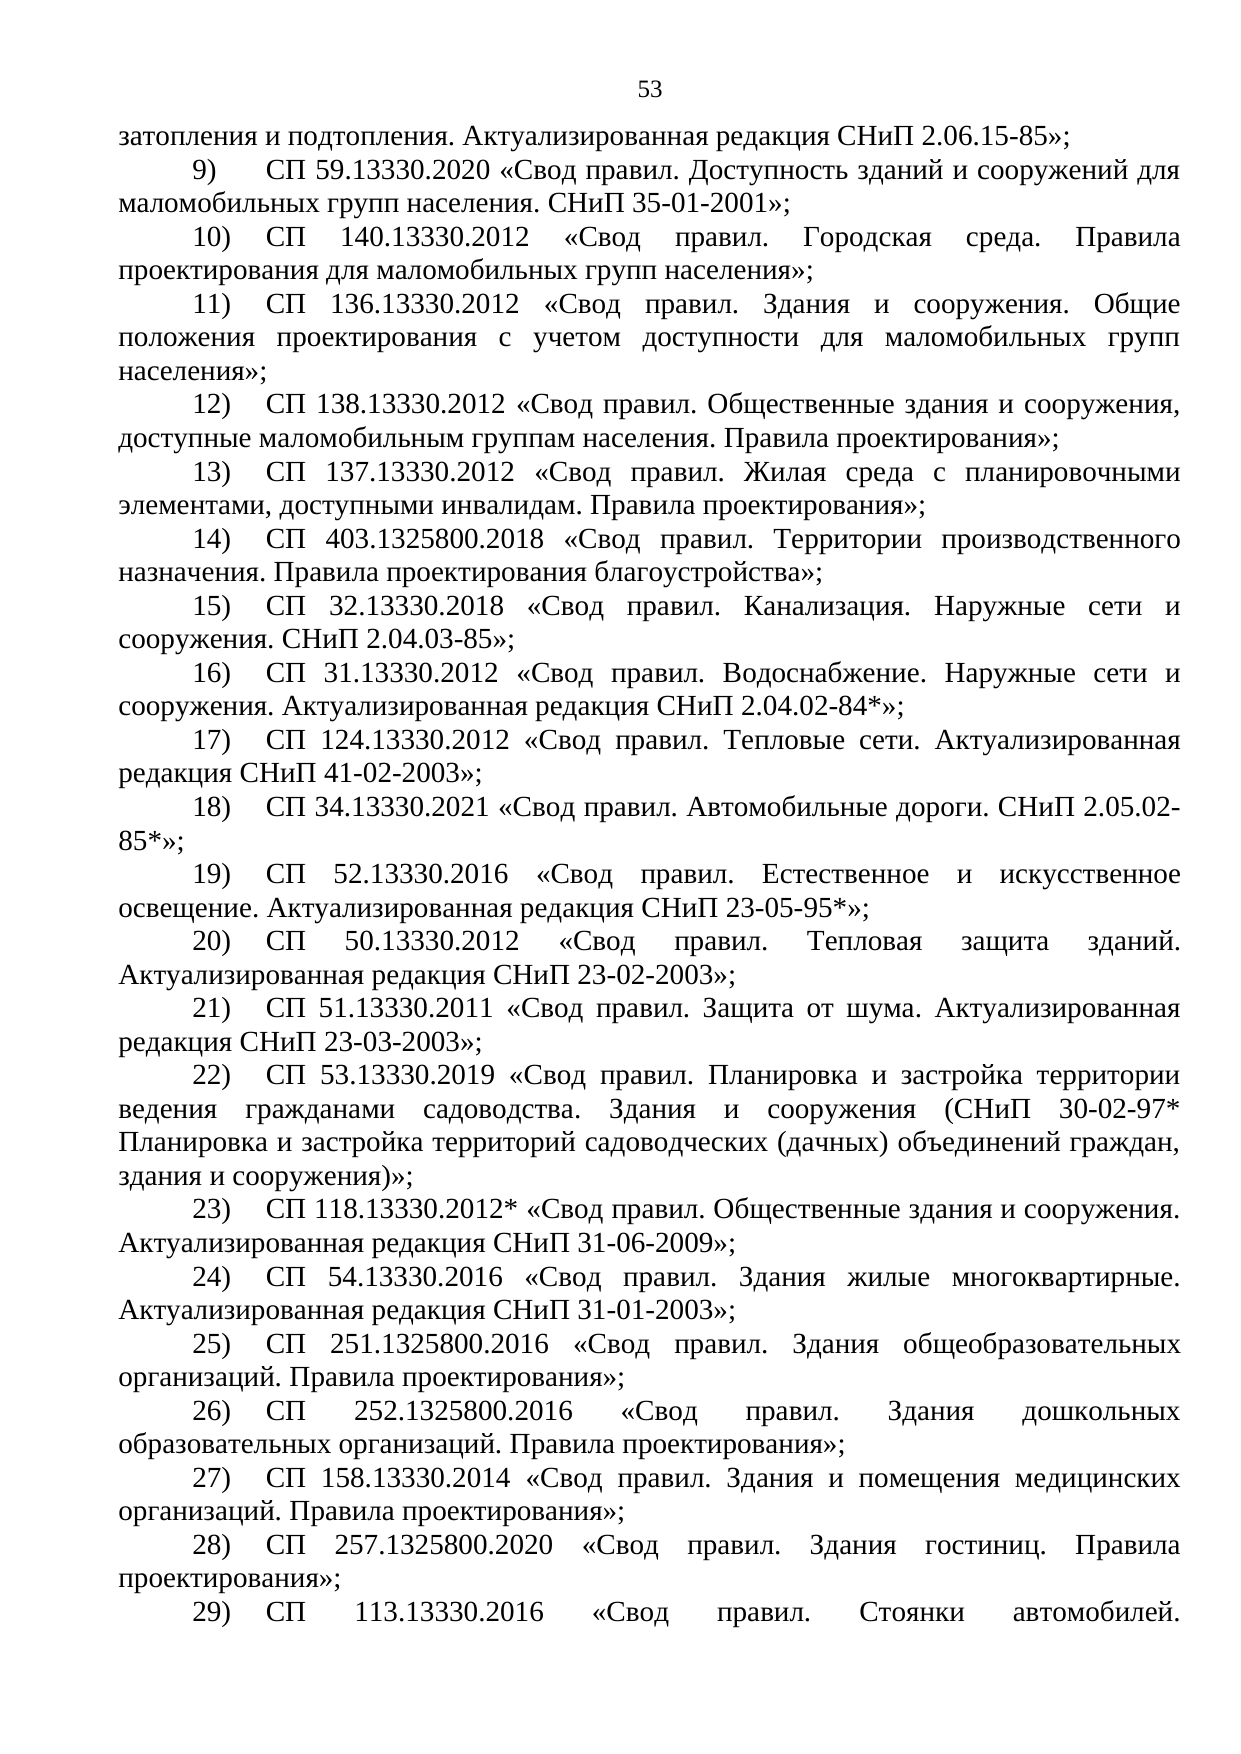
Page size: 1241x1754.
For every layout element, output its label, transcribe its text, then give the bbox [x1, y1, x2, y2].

list СП 251.1325800.2016 «Свод правил. Здания общеобразовательных организаций. Правила проектирования»; [118, 1326, 1181, 1393]
list СП 252.1325800.2016 «Свод правил. Здания дошкольных образовательных организаций. Правила проектирования»; [118, 1393, 1181, 1460]
list СП 140.13330.2012 «Свод правил. Городская среда. Правила проектирования для маломобильных групп населения»; [118, 219, 1181, 286]
list СП 136.13330.2012 «Свод правил. Здания и сооружения. Общие положения проектирования с учетом доступности для маломобильных групп населения»; [118, 286, 1181, 387]
list СП 51.13330.2011 «Свод правил. Защита от шума. Актуализированная редакция СНиП 23-03-2003»; [118, 990, 1181, 1057]
list СП 52.13330.2016 «Свод правил. Естественное и искусственное освещение. Актуализированная редакция СНиП 23-05-95*»; [118, 856, 1181, 923]
list СП 50.13330.2012 «Свод правил. Тепловая защита зданий. Актуализированная редакция СНиП 23-02-2003»; [118, 923, 1181, 990]
list СП 53.13330.2019 «Свод правил. Планировка и застройка территории ведения гражданами садоводства. Здания и сооружения (СНиП 30-02-97* Планировка и застройка территорий садоводческих (дачных) объединений граждан, здания и сооружения)»; [118, 1057, 1181, 1192]
list СП 31.13330.2012 «Свод правил. Водоснабжение. Наружные сети и сооружения. Актуализированная редакция СНиП 2.04.02-84*»; [118, 655, 1181, 722]
list СП 32.13330.2018 «Свод правил. Канализация. Наружные сети и сооружения. СНиП 2.04.03-85»; [118, 588, 1181, 655]
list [118, 118, 1181, 152]
list СП 59.13330.2020 «Свод правил. Доступность зданий и сооружений для маломобильных групп населения. СНиП 35-01-2001»; [118, 152, 1181, 219]
list СП 118.13330.2012* «Свод правил. Общественные здания и сооружения. Актуализированная редакция СНиП 31-06-2009»; [118, 1192, 1181, 1259]
list СП 137.13330.2012 «Свод правил. Жилая среда с планировочными элементами, доступными инвалидам. Правила проектирования»; [118, 454, 1181, 521]
list СП 138.13330.2012 «Свод правил. Общественные здания и сооружения, доступные маломобильным группам населения. Правила проектирования»; [118, 387, 1181, 454]
list СП 257.1325800.2020 «Свод правил. Здания гостиниц. Правила проектирования»; [118, 1527, 1181, 1594]
list СП 403.1325800.2018 «Свод правил. Территории производственного назначения. Правила проектирования благоустройства»; [118, 521, 1181, 588]
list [118, 1594, 1181, 1628]
list СП 158.13330.2014 «Свод правил. Здания и помещения медицинских организаций. Правила проектирования»; [118, 1460, 1181, 1527]
list СП 54.13330.2016 «Свод правил. Здания жилые многоквартирные. Актуализированная редакция СНиП 31-01-2003»; [118, 1259, 1181, 1326]
list СП 34.13330.2021 «Свод правил. Автомобильные дороги. СНиП 2.05.02-85*»; [118, 789, 1181, 856]
list СП 124.13330.2012 «Свод правил. Тепловые сети. Актуализированная редакция СНиП 41-02-2003»; [118, 722, 1181, 789]
